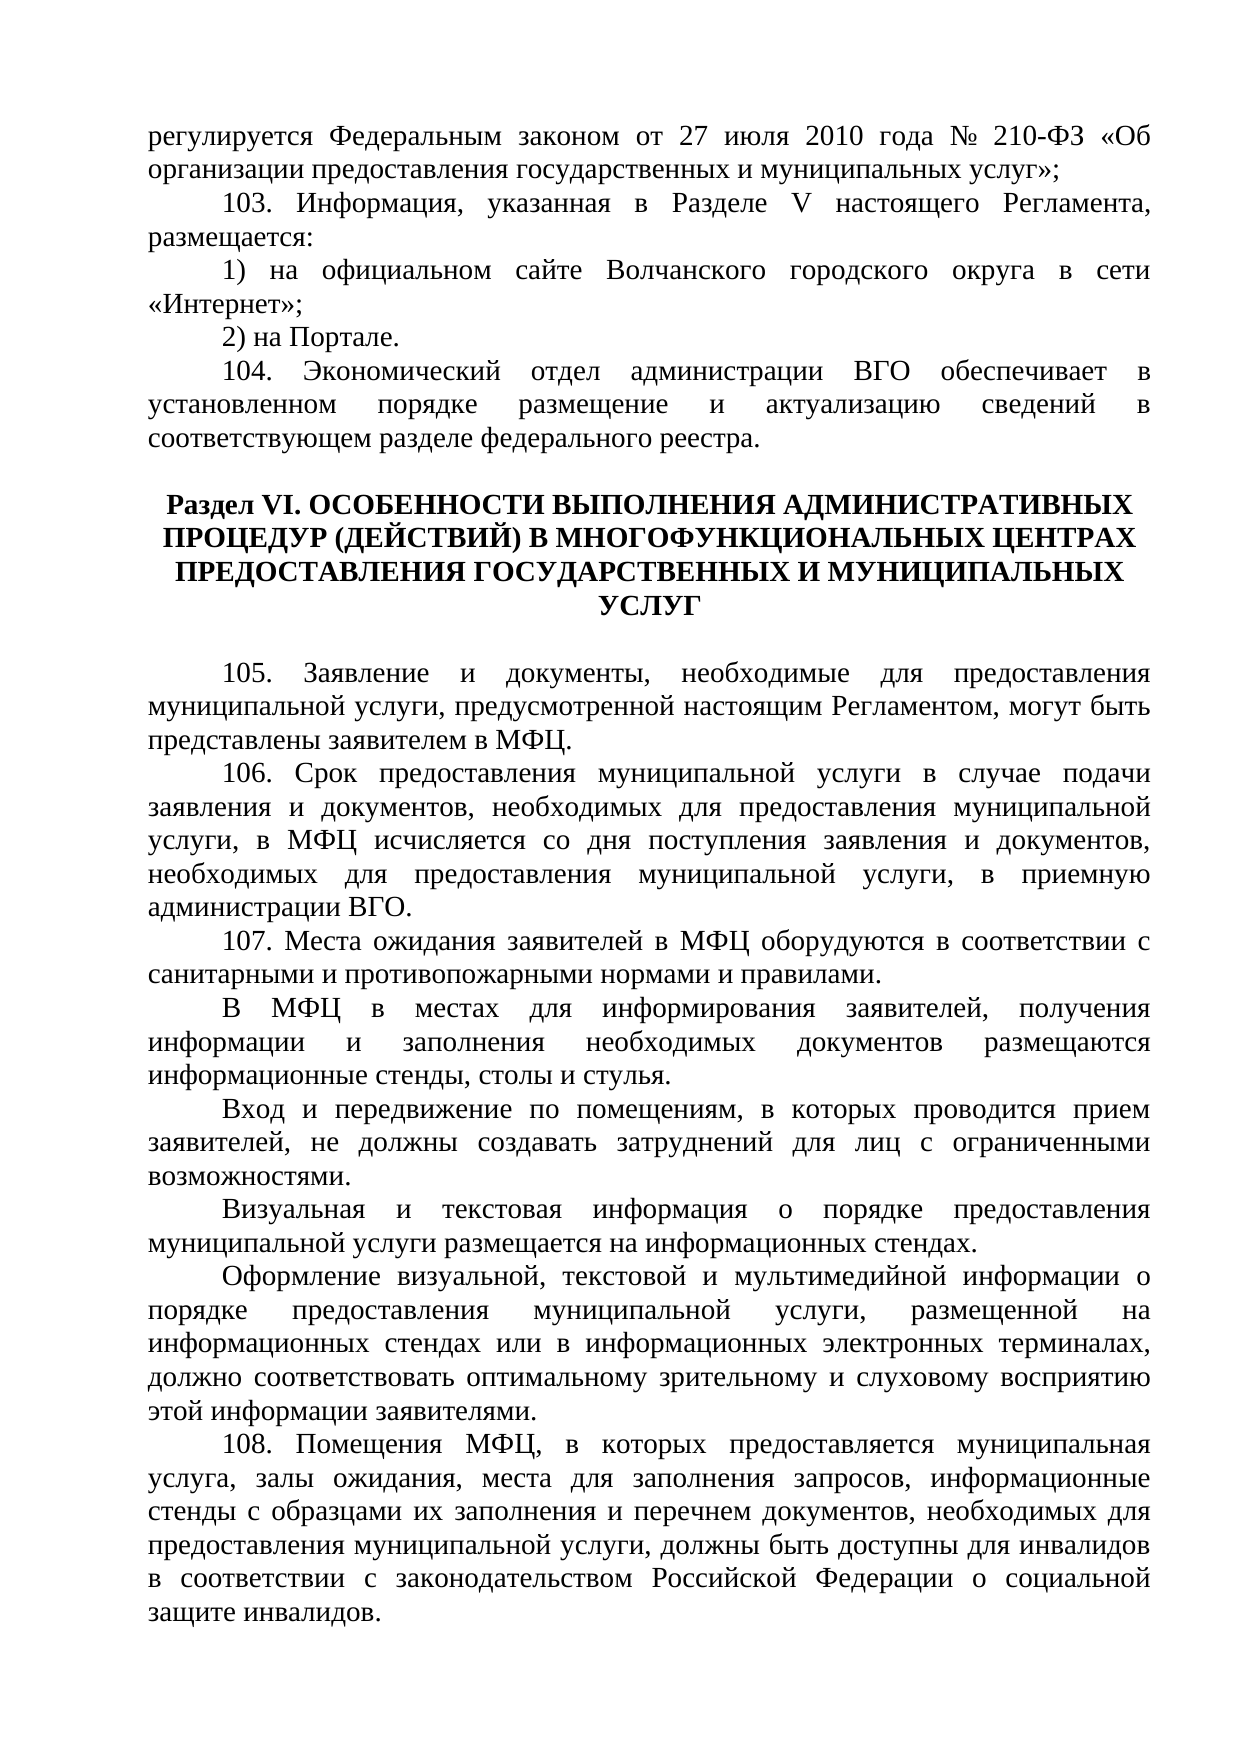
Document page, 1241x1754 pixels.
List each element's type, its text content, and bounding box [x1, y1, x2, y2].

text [148, 118, 1152, 185]
text 2) на Портале. [148, 319, 1152, 353]
text 1) на официальном сайте Волчанского городского округа в сети «Интернет»; [148, 252, 1152, 319]
text 103. Информация, указанная в Разделе V настоящего Регламента, размещается: [148, 185, 1152, 252]
text 106. Срок предоставления муниципальной услуги в случае подачи заявления и документов, необходимых для предоставления муниципальной услуги, в МФЦ исчисляется со дня поступления заявления и документов, необходимых для предоставления муниципальной услуги, в приемную администрации ВГО. [148, 755, 1152, 923]
text 104. Экономический отдел администрации ВГО обеспечивает в установленном порядке размещение и актуализацию сведений в соответствующем разделе федерального реестра. [148, 353, 1152, 453]
text Вход и передвижение по помещениям, в которых проводится прием заявителей, не должны создавать затруднений для лиц с ограниченными возможностями. [148, 1091, 1152, 1191]
text В МФЦ в местах для информирования заявителей, получения информации и заполнения необходимых документов размещаются информационные стенды, столы и стулья. [148, 990, 1152, 1091]
text 107. Места ожидания заявителей в МФЦ оборудуются в соответствии с санитарными и противопожарными нормами и правилами. [148, 923, 1152, 990]
text Визуальная и текстовая информация о порядке предоставления муниципальной услуги размещается на информационных стендах. [148, 1191, 1152, 1258]
title Раздел VI. ОСОБЕННОСТИ ВЫПОЛНЕНИЯ АДМИНИСТРАТИВНЫХ ПРОЦЕДУР (ДЕЙСТВИЙ) В МНОГОФУНКЦИОНАЛЬНЫХ ЦЕНТРАХ ПРЕДОСТАВЛЕНИЯ ГОСУДАРСТВЕННЫХ И МУНИЦИПАЛЬНЫХ УСЛУГ [148, 487, 1152, 621]
text 105. Заявление и документы, необходимые для предоставления муниципальной услуги, предусмотренной настоящим Регламентом, могут быть представлены заявителем в МФЦ. [148, 655, 1152, 755]
text Оформление визуальной, текстовой и мультимедийной информации о порядке предоставления муниципальной услуги, размещенной на информационных стендах или в информационных электронных терминалах, должно соответствовать оптимальному зрительному и слуховому восприятию этой информации заявителями. [148, 1258, 1152, 1426]
text 108. Помещения МФЦ, в которых предоставляется муниципальная услуга, залы ожидания, места для заполнения запросов, информационные стенды с образцами их заполнения и перечнем документов, необходимых для предоставления муниципальной услуги, должны быть доступны для инвалидов в соответствии с законодательством Российской Федерации о социальной защите инвалидов. [148, 1426, 1152, 1627]
